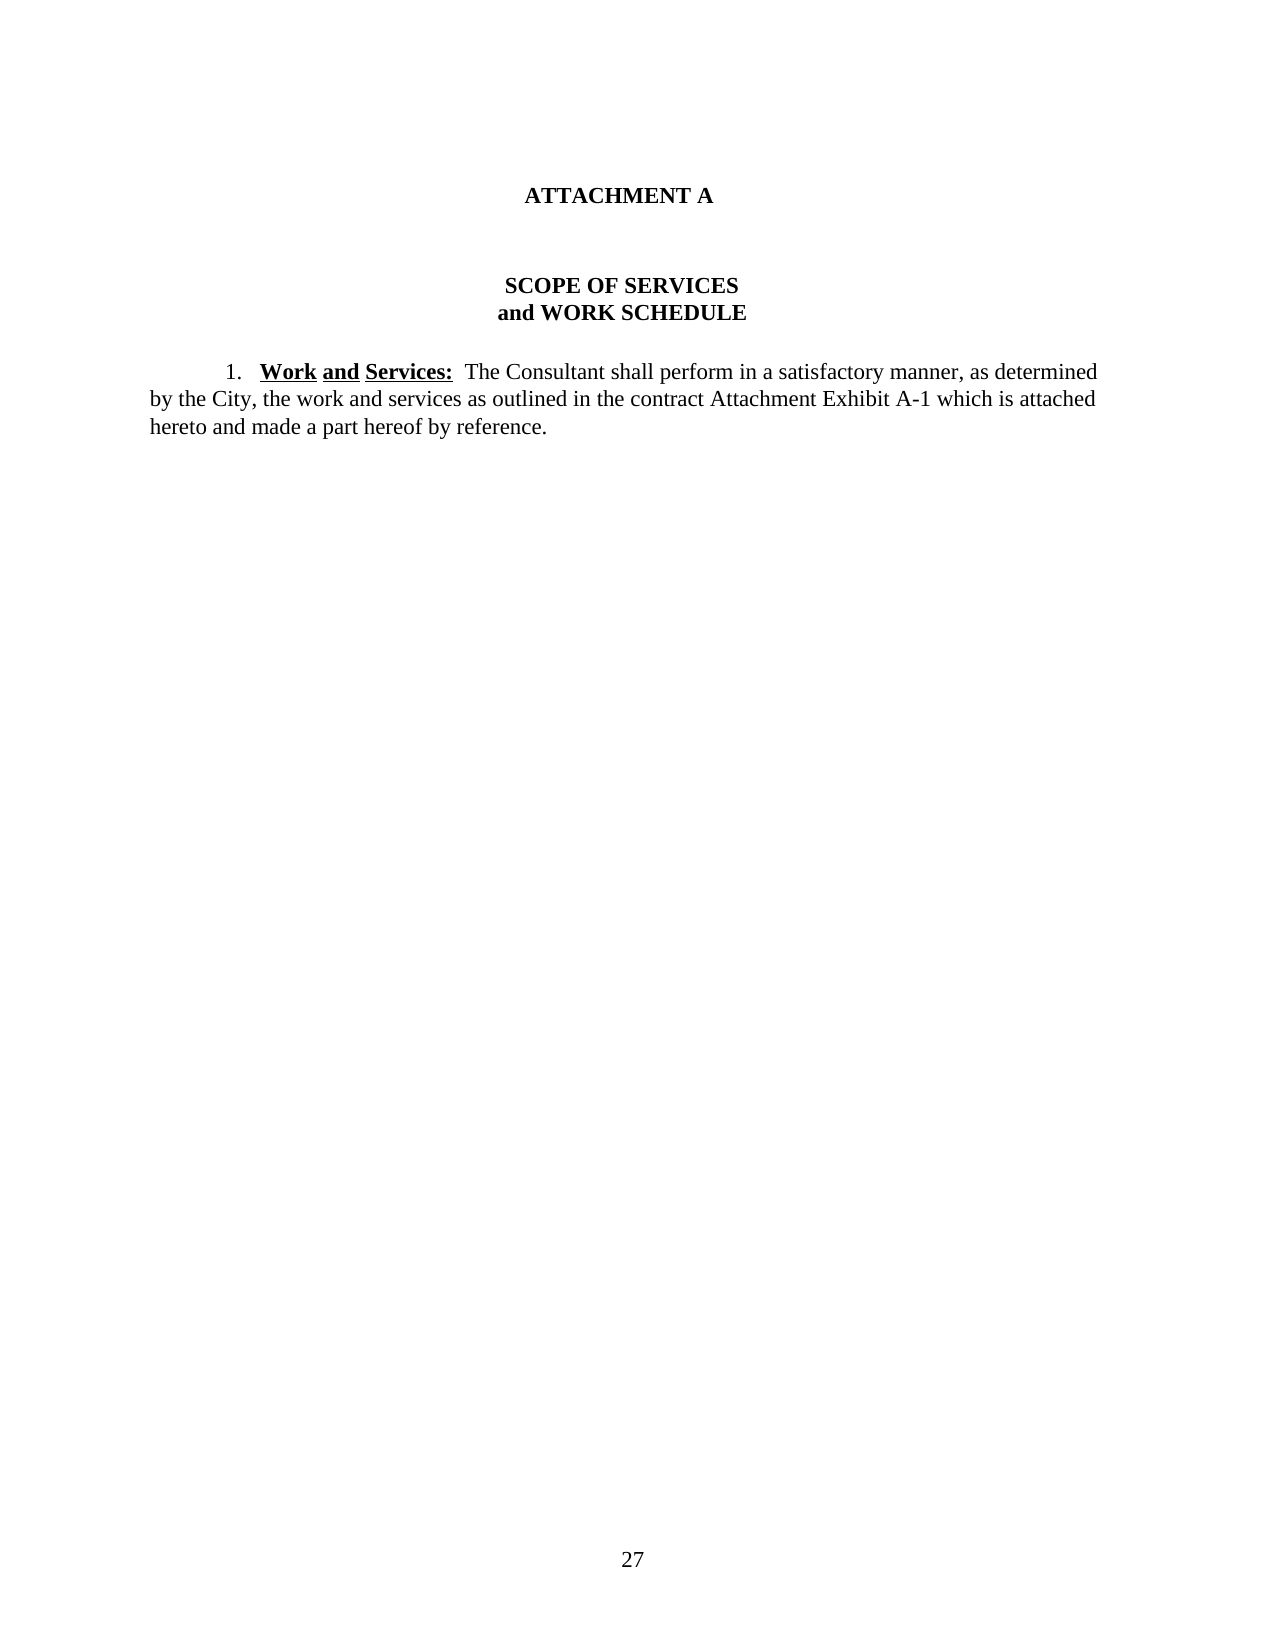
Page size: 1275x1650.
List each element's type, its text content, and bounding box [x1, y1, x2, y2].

text ATTACHMENT A [135, 182, 1103, 208]
subtitle SCOPE OF SERVICES and WORK SCHEDULE [483, 272, 760, 325]
text 1. Work and Services: The Consultant shall perform in a satisfactory manner, as determined by the City, the work and services as outlined in the contract Attachment Exhibit A-1 which is attached hereto and made a part hereof by reference. [148, 358, 1125, 439]
